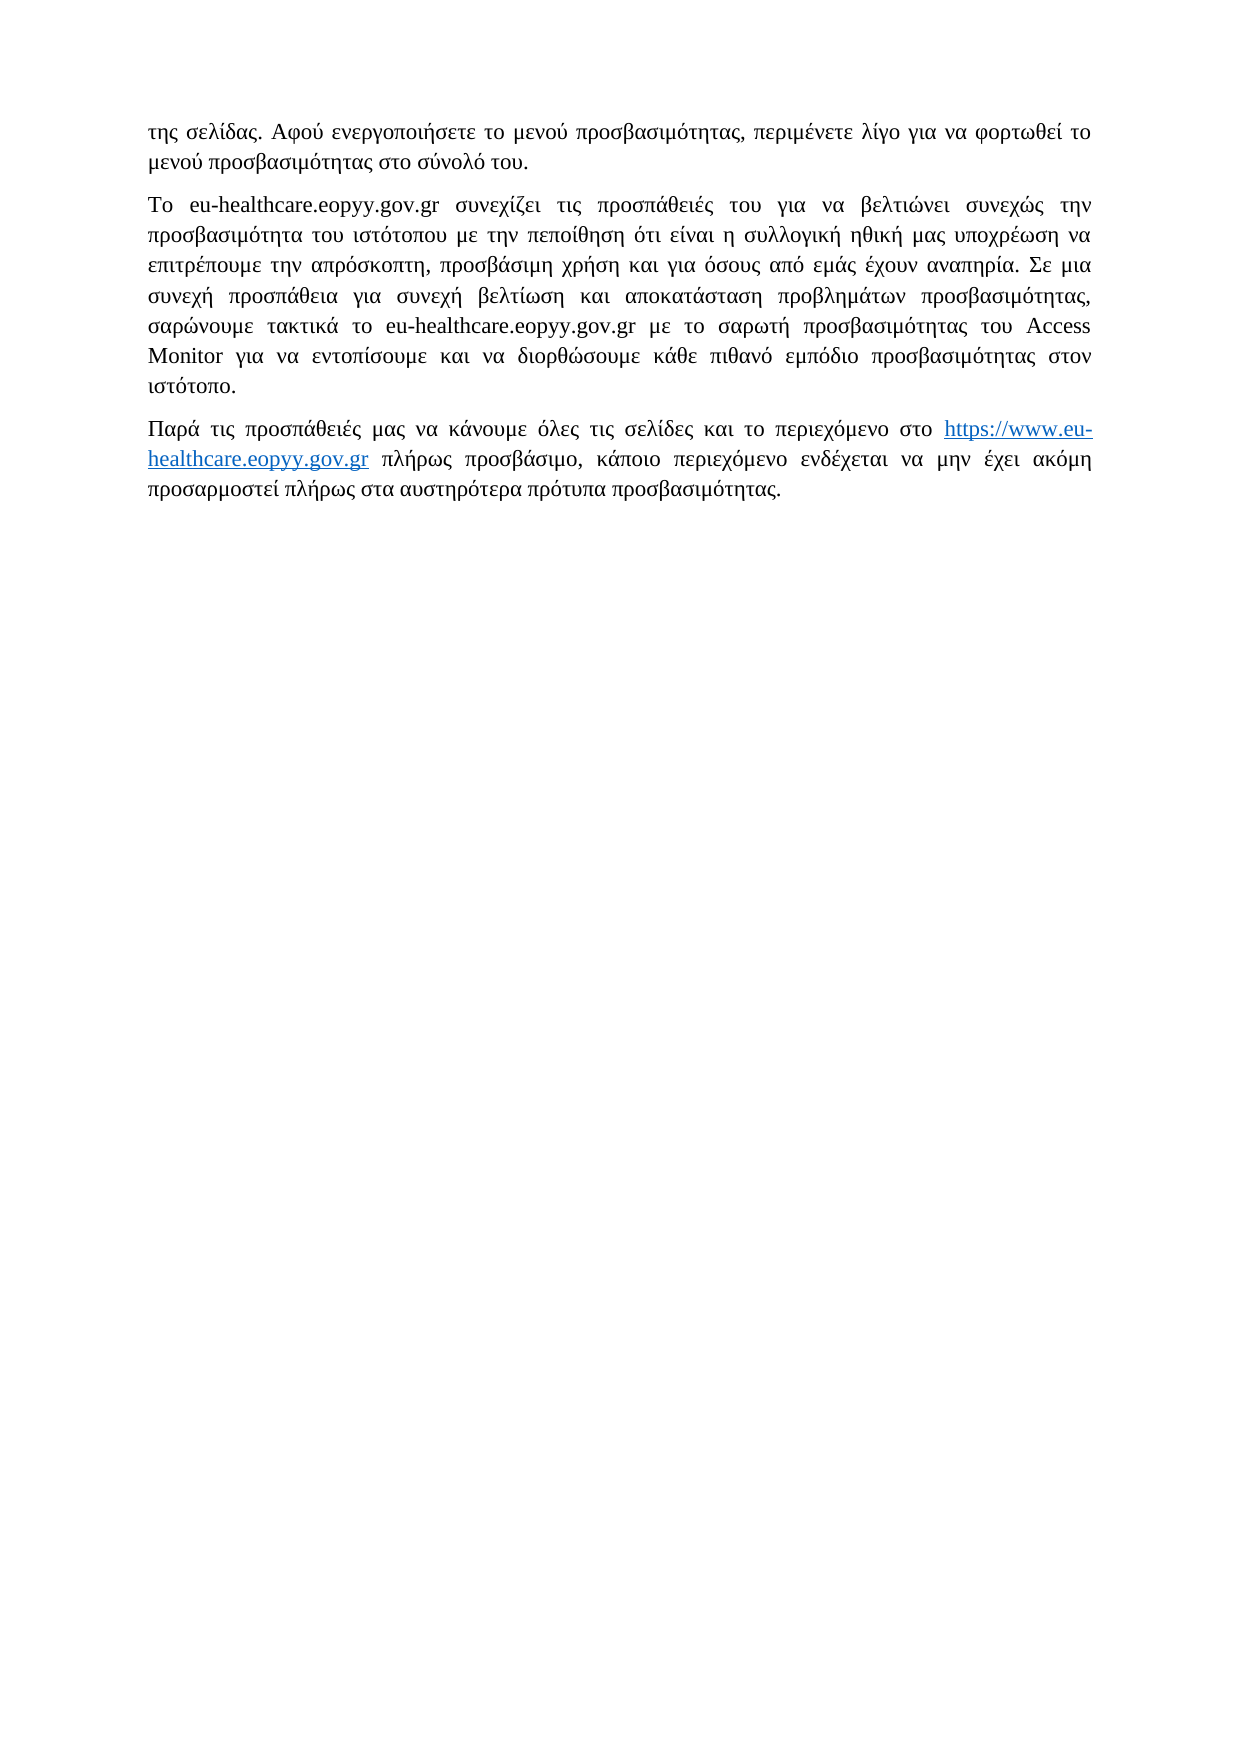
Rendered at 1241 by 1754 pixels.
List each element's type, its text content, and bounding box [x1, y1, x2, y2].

text Το eu-healthcare.eopyy.gov.gr συνεχίζει τις προσπάθειές του για να βελτιώνει συνεχώς την προσβασιμότητα του ιστότοπου με την πεποίθηση ότι είναι η συλλογική ηθική μας υποχρέωση να επιτρέπουμε την απρόσκοπτη, προσβάσιμη χρήση και για όσους από εμάς έχουν αναπηρία. Σε μια συνεχή προσπάθεια για συνεχή βελτίωση και αποκατάσταση προβλημάτων προσβασιμότητας, σαρώνουμε τακτικά το eu-healthcare.eopyy.gov.gr με το σαρωτή προσβασιμότητας του Access Monitor για να εντοπίσουμε και να διορθώσουμε κάθε πιθανό εμπόδιο προσβασιμότητας στον ιστότοπο. [148, 191, 1093, 399]
text Παρά τις προσπάθειές μας να κάνουμε όλες τις σελίδες και το περιεχόμενο στο https://www.eu-healthcare.eopyy.gov.gr πλήρως προσβάσιμο, κάποιο περιεχόμενο ενδέχεται να μην έχει ακόμη προσαρμοστεί πλήρως στα αυστηρότερα πρότυπα προσβασιμότητας. [148, 415, 1093, 502]
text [148, 118, 1093, 175]
